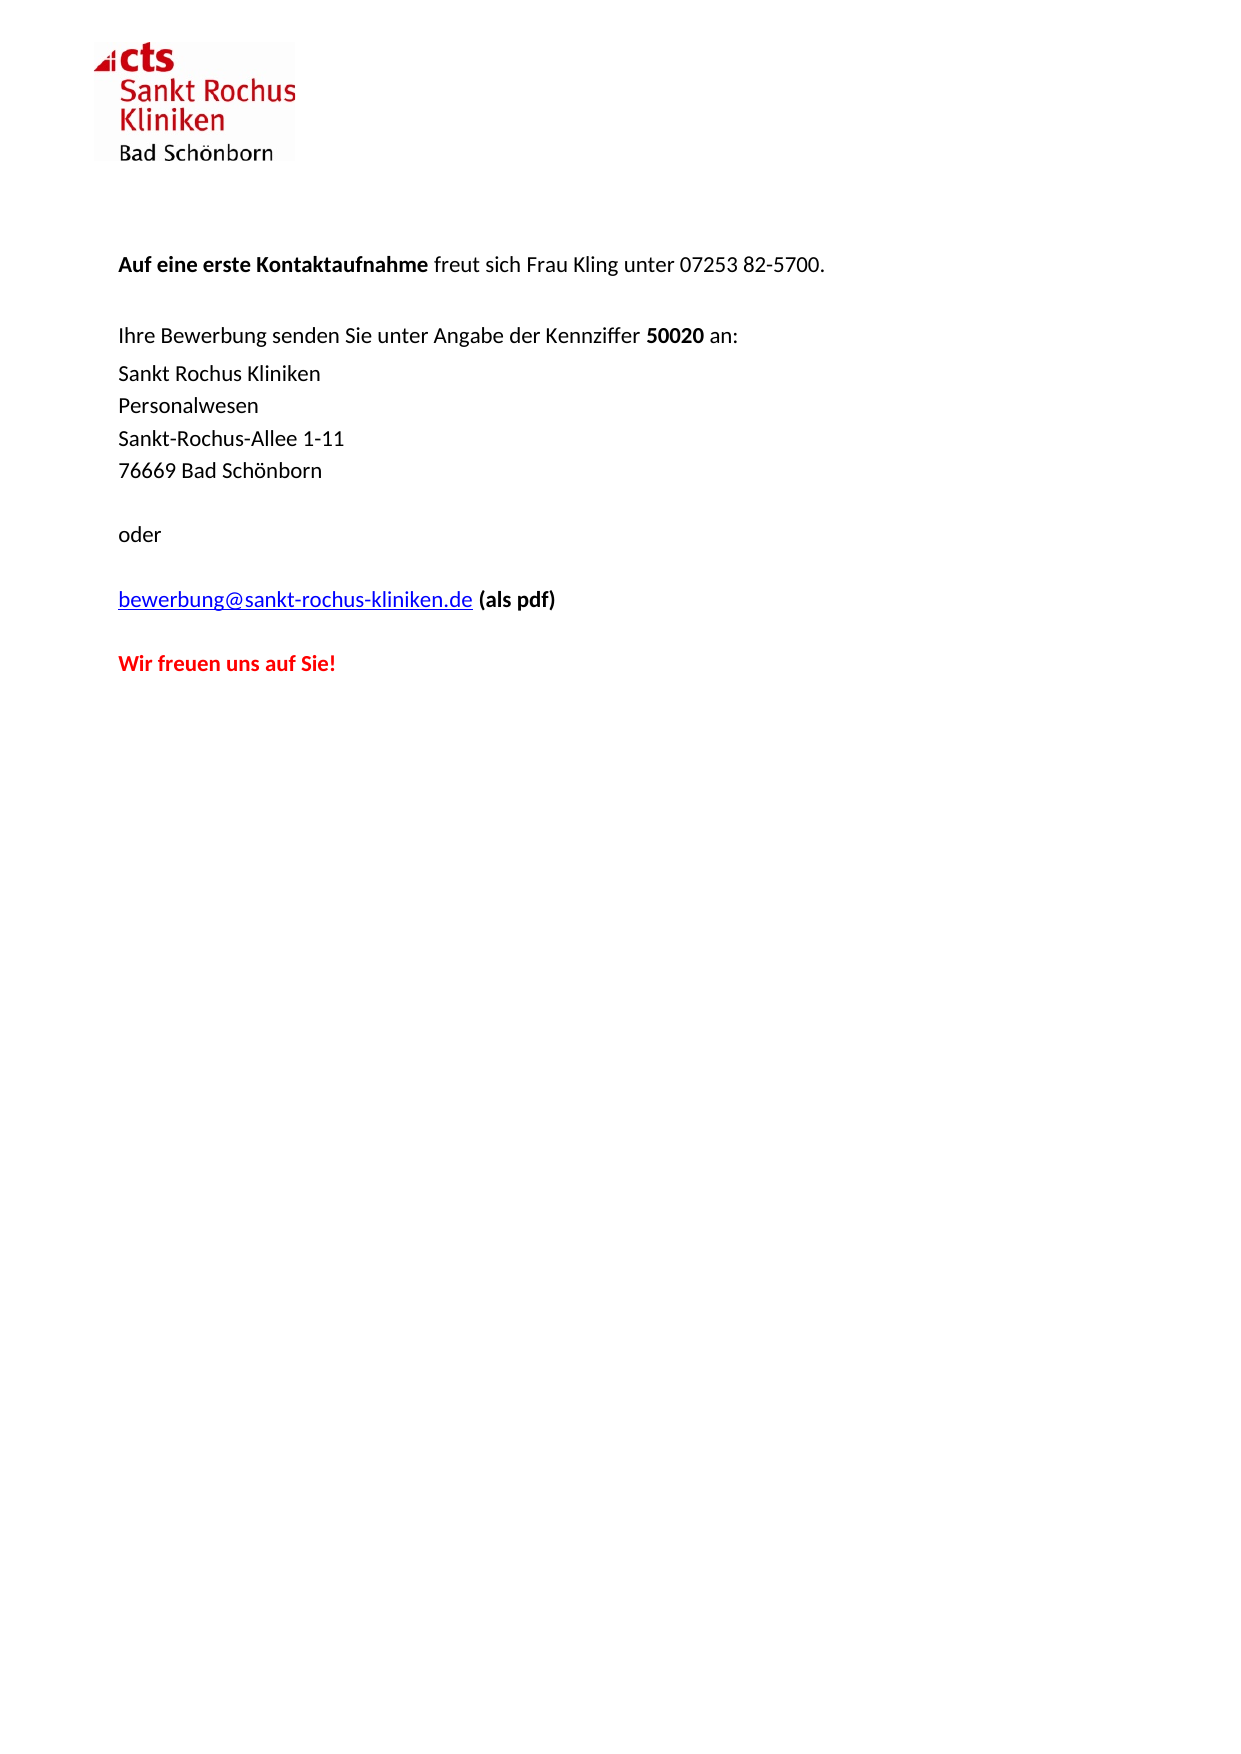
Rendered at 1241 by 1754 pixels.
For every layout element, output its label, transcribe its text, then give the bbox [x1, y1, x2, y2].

text Personalwesen [118, 392, 1122, 419]
text oder [118, 520, 1122, 548]
text Ihre Bewerbung senden Sie unter Angabe der Kennziffer 50020 an: [118, 321, 1122, 349]
text Auf eine erste Kontaktaufnahme freut sich Frau Kling unter 07253 82-5700. [118, 250, 1122, 278]
text bewerbung@sankt-rochus-kliniken.de (als pdf) [118, 585, 1122, 613]
text Sankt Rochus Kliniken [118, 359, 1122, 387]
text 76669 Bad Schönborn [118, 456, 1122, 484]
text Sankt-Rochus-Allee 1-11 [118, 424, 1122, 452]
picture [93, 42, 296, 161]
text Wir freuen uns auf Sie! [118, 649, 1122, 677]
